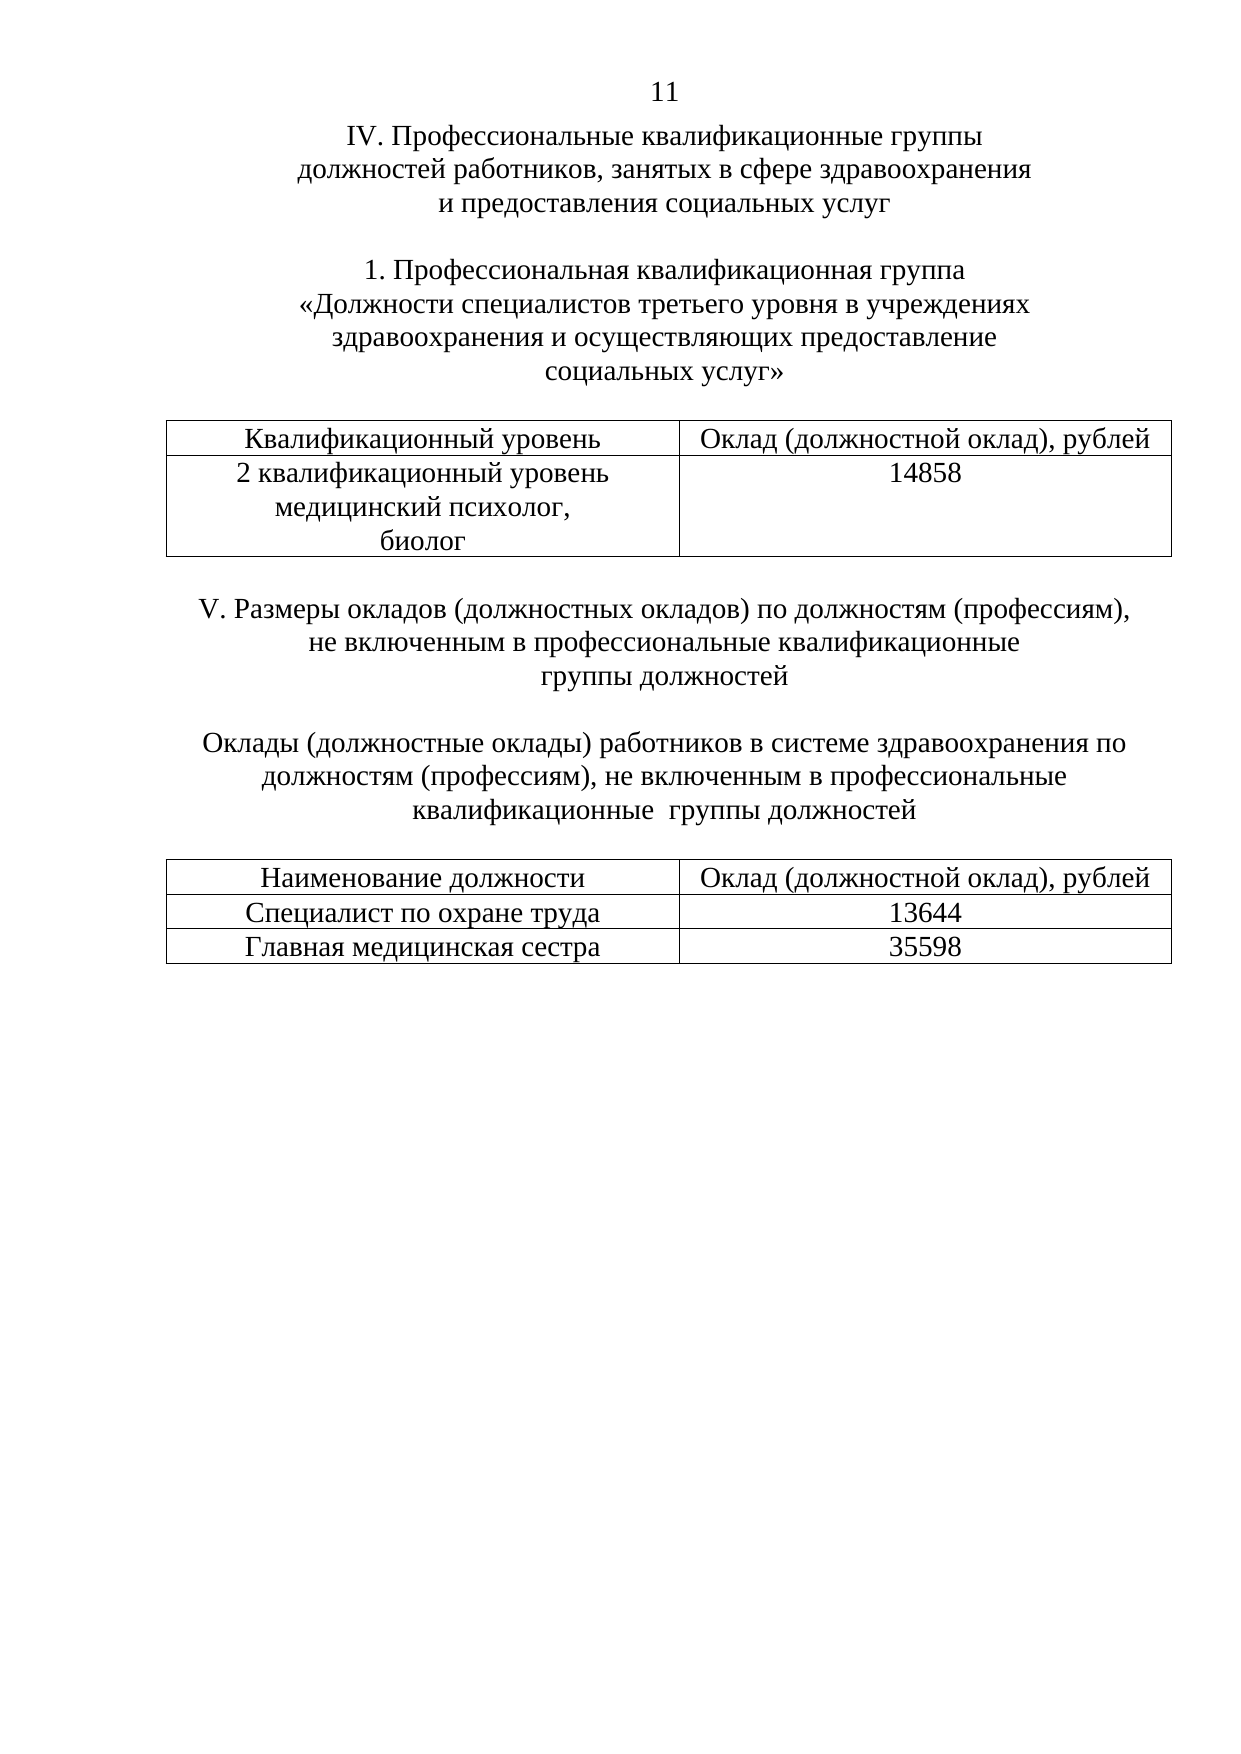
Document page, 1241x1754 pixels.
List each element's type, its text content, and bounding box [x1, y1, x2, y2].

text IV. Профессиональные квалификационные группы [177, 118, 1152, 152]
text здравоохранения и осуществляющих предоставление [177, 319, 1152, 353]
table_header Наименование должности [167, 860, 679, 894]
table_header Оклад (должностной оклад), рублей [680, 421, 1171, 454]
text должностей работников, занятых в сфере здравоохранения [177, 152, 1152, 185]
text «Должности специалистов третьего уровня в учреждениях [177, 286, 1152, 319]
text V. Размеры окладов (должностных окладов) по должностям (профессиям), [177, 591, 1152, 624]
text не включенным в профессиональные квалификационные [177, 624, 1152, 658]
text Оклады (должностные оклады) работников в системе здравоохранения по должностям (профессиям), не включенным в профессиональные квалификационные группы должностей [177, 725, 1152, 826]
text социальных услуг» [177, 353, 1152, 386]
table_cell 13644 [680, 895, 1171, 928]
table_cell 2 квалификационный уровень медицинский психолог, биолог [167, 456, 679, 556]
table_cell 35598 [680, 929, 1171, 963]
text 1. Профессиональная квалификационная группа [177, 252, 1152, 286]
text и предоставления социальных услуг [177, 185, 1152, 219]
table_cell Главная медицинская сестра [167, 929, 679, 963]
table_header Квалификационный уровень [167, 421, 679, 454]
table_cell Специалист по охране труда [167, 895, 679, 928]
table_header Оклад (должностной оклад), рублей [680, 860, 1171, 894]
table_cell 14858 [680, 456, 1171, 556]
text группы должностей [177, 658, 1152, 691]
